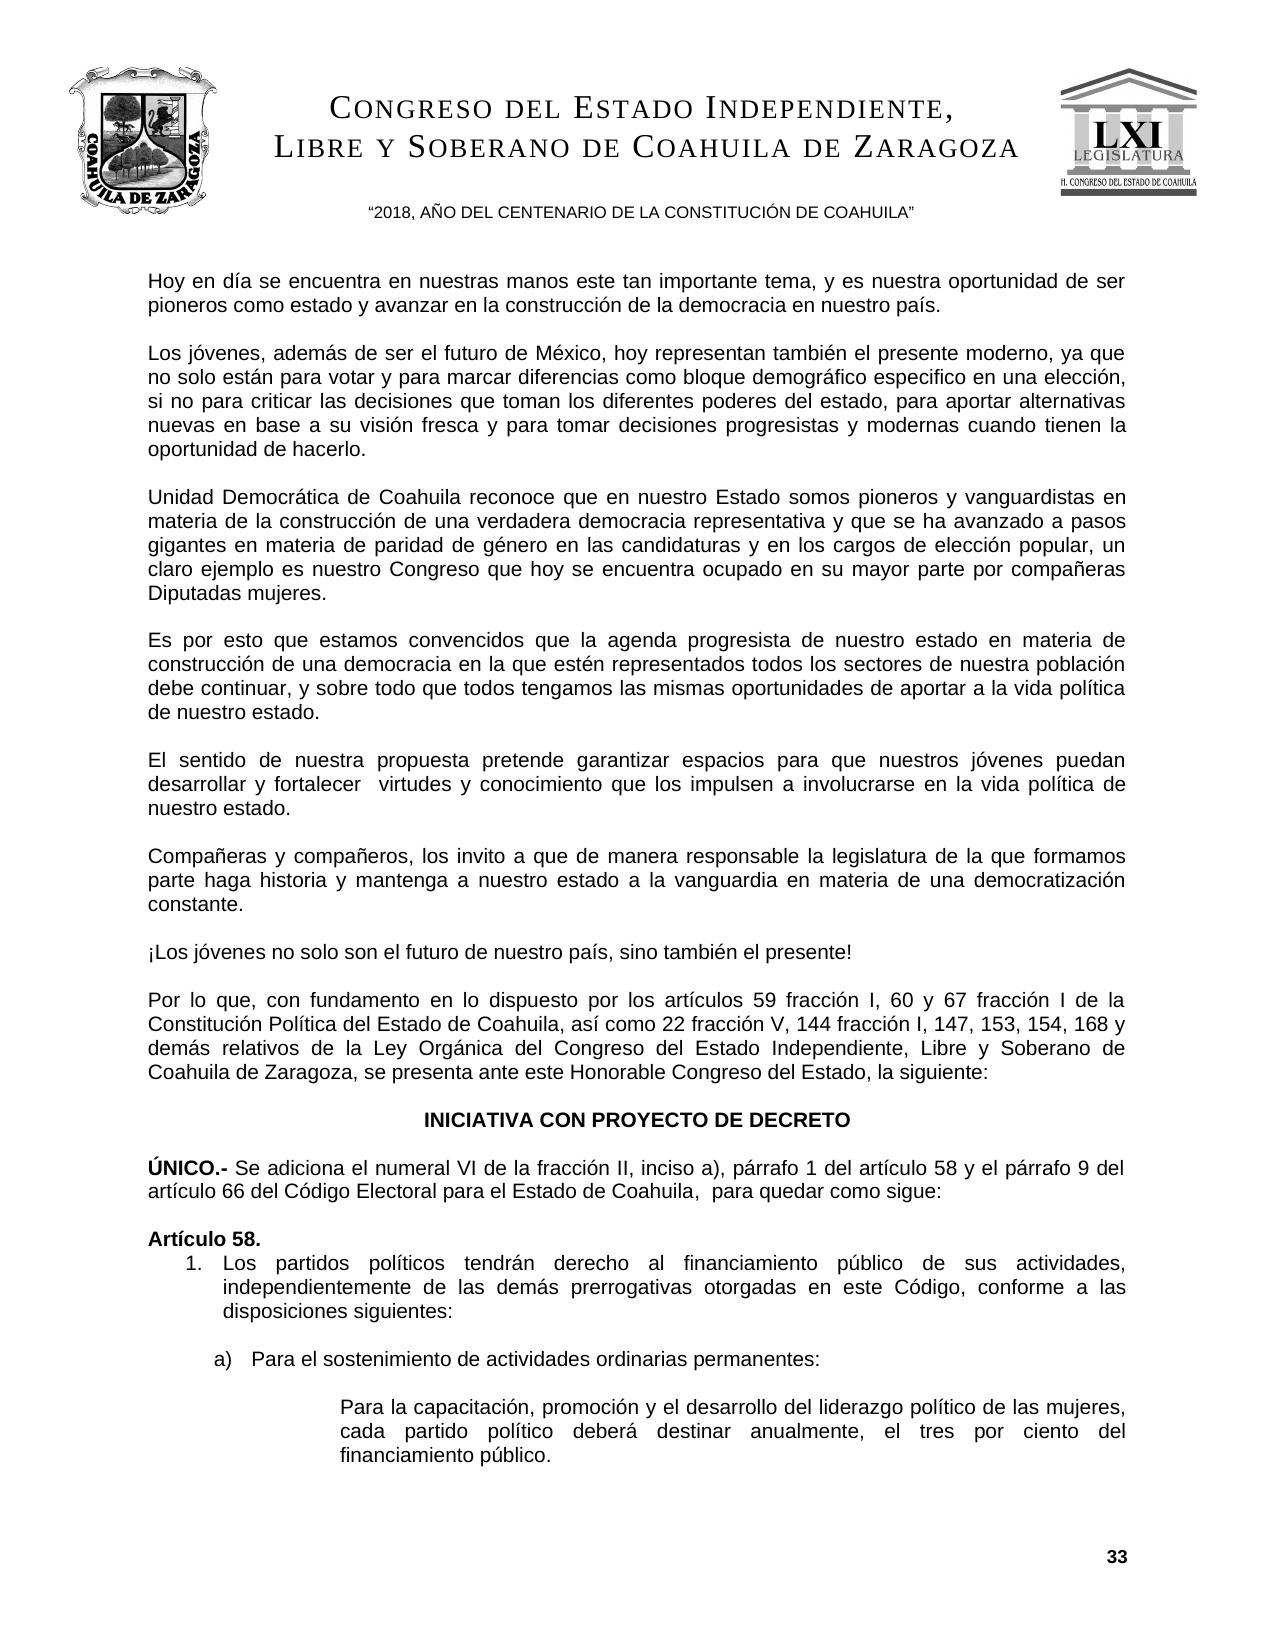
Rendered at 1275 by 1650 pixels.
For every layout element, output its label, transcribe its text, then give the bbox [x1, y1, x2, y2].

text ¡Los jóvenes no solo son el futuro de nuestro país, sino también el presente! [148, 940, 1127, 964]
text Hoy en día se encuentra en nuestras manos este tan importante tema, y es nuestra oportunidad de ser pioneros como estado y avanzar en la construcción de la democracia en nuestro país. [148, 269, 1127, 317]
list Para el sostenimiento de actividades ordinarias permanentes: [214, 1347, 1127, 1371]
list Los partidos políticos tendrán derecho al financiamiento público de sus actividades, independientemente de las demás prerrogativas otorgadas en este Código, conforme a las disposiciones siguientes: [185, 1251, 1127, 1323]
text Por lo que, con fundamento en lo dispuesto por los artículos 59 fracción I, 60 y 67 fracción I de la Constitución Política del Estado de Coahuila, así como 22 fracción V, 144 fracción I, 147, 153, 154, 168 y demás relativos de la Ley Orgánica del Congreso del Estado Independiente, Libre y Soberano de Coahuila de Zaragoza, se presenta ante este Honorable Congreso del Estado, la siguiente: [148, 988, 1127, 1083]
text Para la capacitación, promoción y el desarrollo del liderazgo político de las mujeres, cada partido político deberá destinar anualmente, el tres por ciento del financiamiento público. [340, 1395, 1127, 1467]
text INICIATIVA CON PROYECTO DE DECRETO [148, 1107, 1127, 1131]
text ÚNICO.- Se adiciona el numeral VI de la fracción II, inciso a), párrafo 1 del artículo 58 y el párrafo 9 del artículo 66 del Código Electoral para el Estado de Coahuila, para quedar como sigue: [148, 1155, 1127, 1203]
text Es por esto que estamos convencidos que la agenda progresista de nuestro estado en materia de construcción de una democracia en la que estén representados todos los sectores de nuestra población debe continuar, y sobre todo que todos tengamos las mismas oportunidades de aportar a la vida política de nuestro estado. [148, 628, 1127, 724]
picture [1059, 65, 1198, 199]
text Artículo 58. [148, 1227, 1127, 1251]
text El sentido de nuestra propuesta pretende garantizar espacios para que nuestros jóvenes puedan desarrollar y fortalecer virtudes y conocimiento que los impulsen a involucrarse en la vida política de nuestro estado. [148, 748, 1127, 820]
picture [68, 67, 217, 214]
text Compañeras y compañeros, los invito a que de manera responsable la legislatura de la que formamos parte haga historia y mantenga a nuestro estado a la vanguardia en materia de una democratización constante. [148, 844, 1127, 916]
text Los jóvenes, además de ser el futuro de México, hoy representan también el presente moderno, ya que no solo están para votar y para marcar diferencias como bloque demográfico especifico en una elección, si no para criticar las decisiones que toman los diferentes poderes del estado, para aportar alternativas nuevas en base a su visión fresca y para tomar decisiones progresistas y modernas cuando tienen la oportunidad de hacerlo. [148, 341, 1127, 461]
text Unidad Democrática de Coahuila reconoce que en nuestro Estado somos pioneros y vanguardistas en materia de la construcción de una verdadera democracia representativa y que se ha avanzado a pasos gigantes en materia de paridad de género en las candidaturas y en los cargos de elección popular, un claro ejemplo es nuestro Congreso que hoy se encuentra ocupado en su mayor parte por compañeras Diputadas mujeres. [148, 484, 1127, 604]
